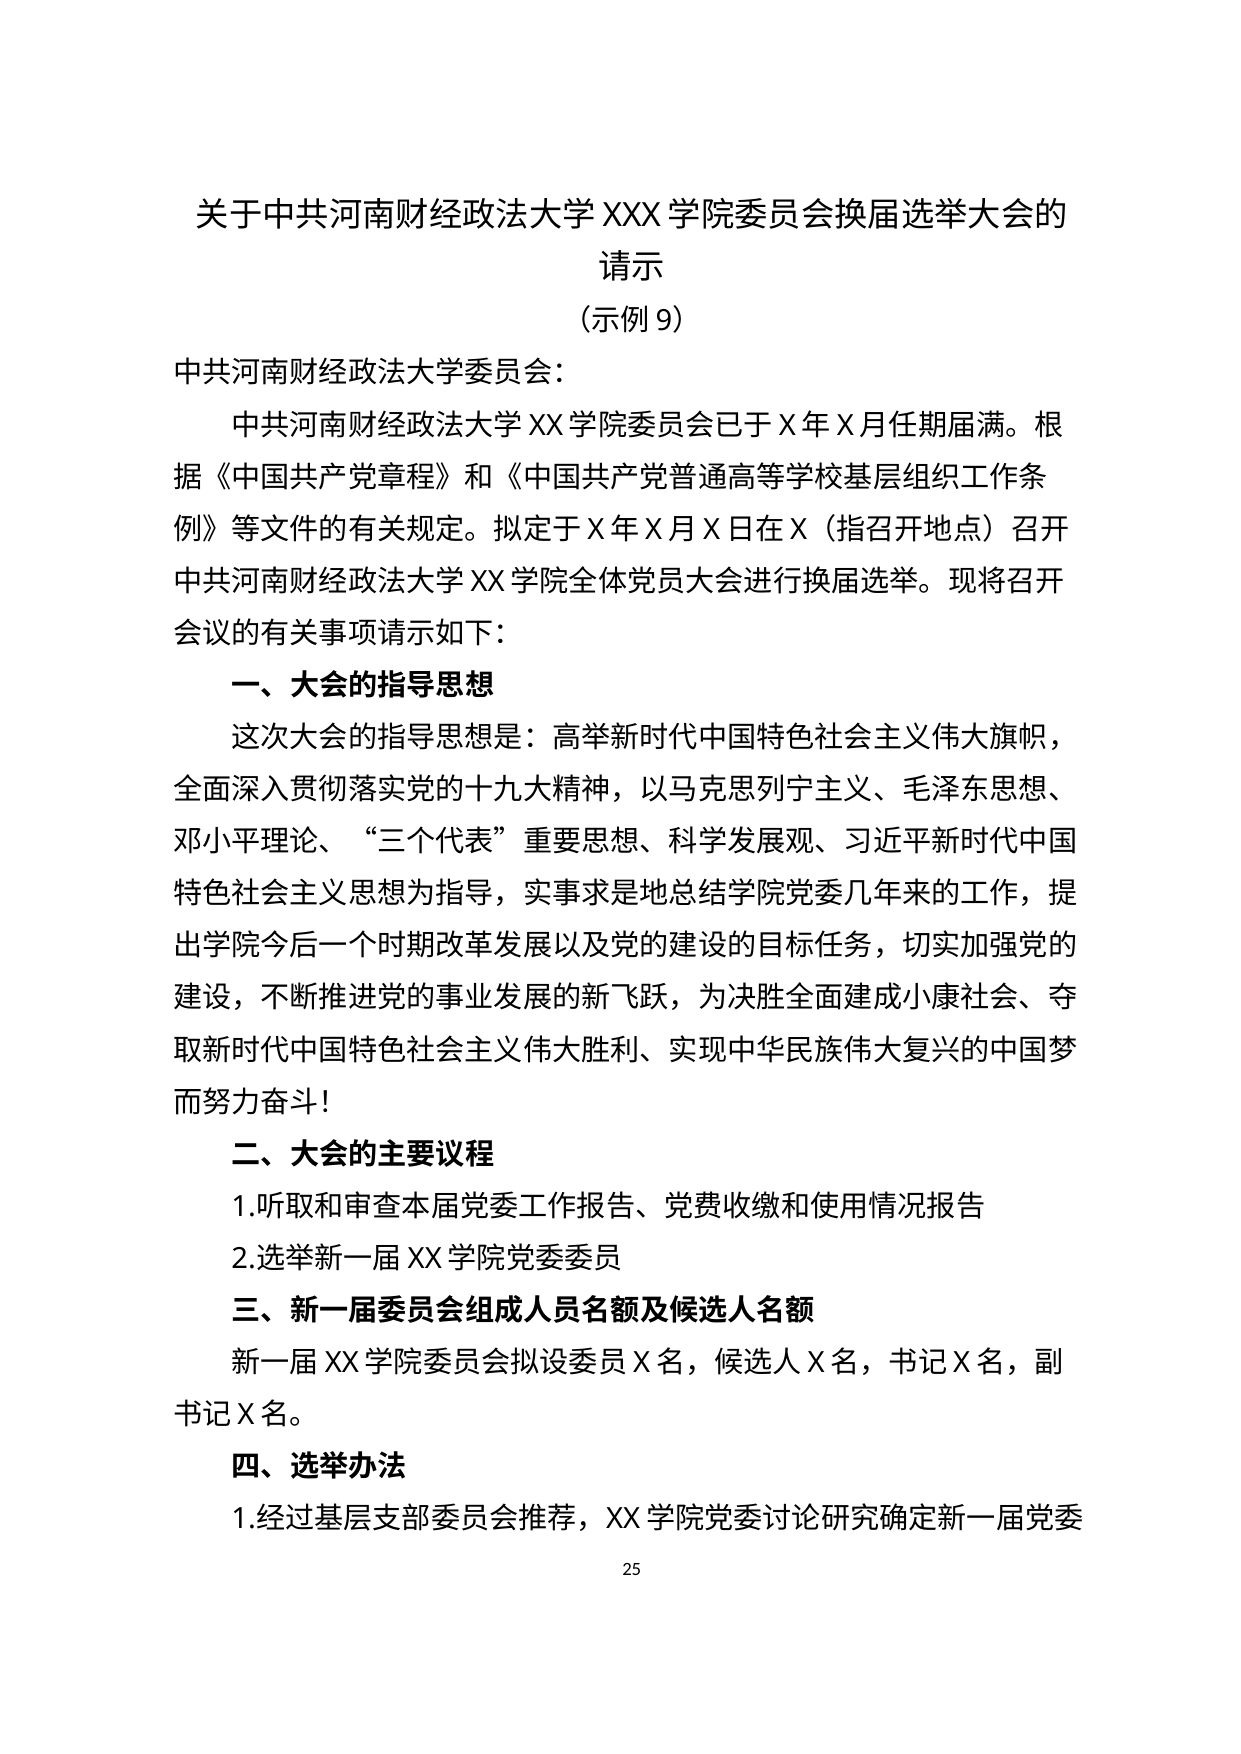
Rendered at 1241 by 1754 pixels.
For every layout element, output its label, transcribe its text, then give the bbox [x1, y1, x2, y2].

text 1.听取和审查本届党委工作报告、党费收缴和使用情况报告 [173, 1174, 1090, 1227]
text 关于中共河南财经政法大学XXX学院委员会换届选举大会的 [173, 185, 1090, 237]
text 新一届XX学院委员会拟设委员X名，候选人X名，书记X名，副书记X名。 [173, 1331, 1090, 1435]
text 四、选举办法 [173, 1435, 1090, 1487]
text 一、大会的指导思想 [173, 654, 1090, 706]
text 请示 [173, 237, 1090, 289]
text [173, 1487, 1090, 1539]
text 2.选举新一届XX学院党委委员 [173, 1227, 1090, 1279]
text 二、大会的主要议程 [173, 1122, 1090, 1174]
text （示例9） [173, 289, 1090, 341]
text 中共河南财经政法大学XX学院委员会已于X年X月任期届满。根据《中国共产党章程》和《中国共产党普通高等学校基层组织工作条例》等文件的有关规定。拟定于X年X月X日在X（指召开地点）召开中共河南财经政法大学XX学院全体党员大会进行换届选举。现将召开会议的有关事项请示如下： [173, 393, 1090, 654]
text 中共河南财经政法大学委员会： [173, 341, 1090, 393]
text 三、新一届委员会组成人员名额及候选人名额 [173, 1279, 1090, 1331]
text 这次大会的指导思想是：高举新时代中国特色社会主义伟大旗帜，全面深入贯彻落实党的十九大精神，以马克思列宁主义、毛泽东思想、邓小平理论、“三个代表”重要思想、科学发展观、习近平新时代中国特色社会主义思想为指导，实事求是地总结学院党委几年来的工作，提出学院今后一个时期改革发展以及党的建设的目标任务，切实加强党的建设，不断推进党的事业发展的新飞跃，为决胜全面建成小康社会、夺取新时代中国特色社会主义伟大胜利、实现中华民族伟大复兴的中国梦而努力奋斗！ [173, 706, 1090, 1122]
